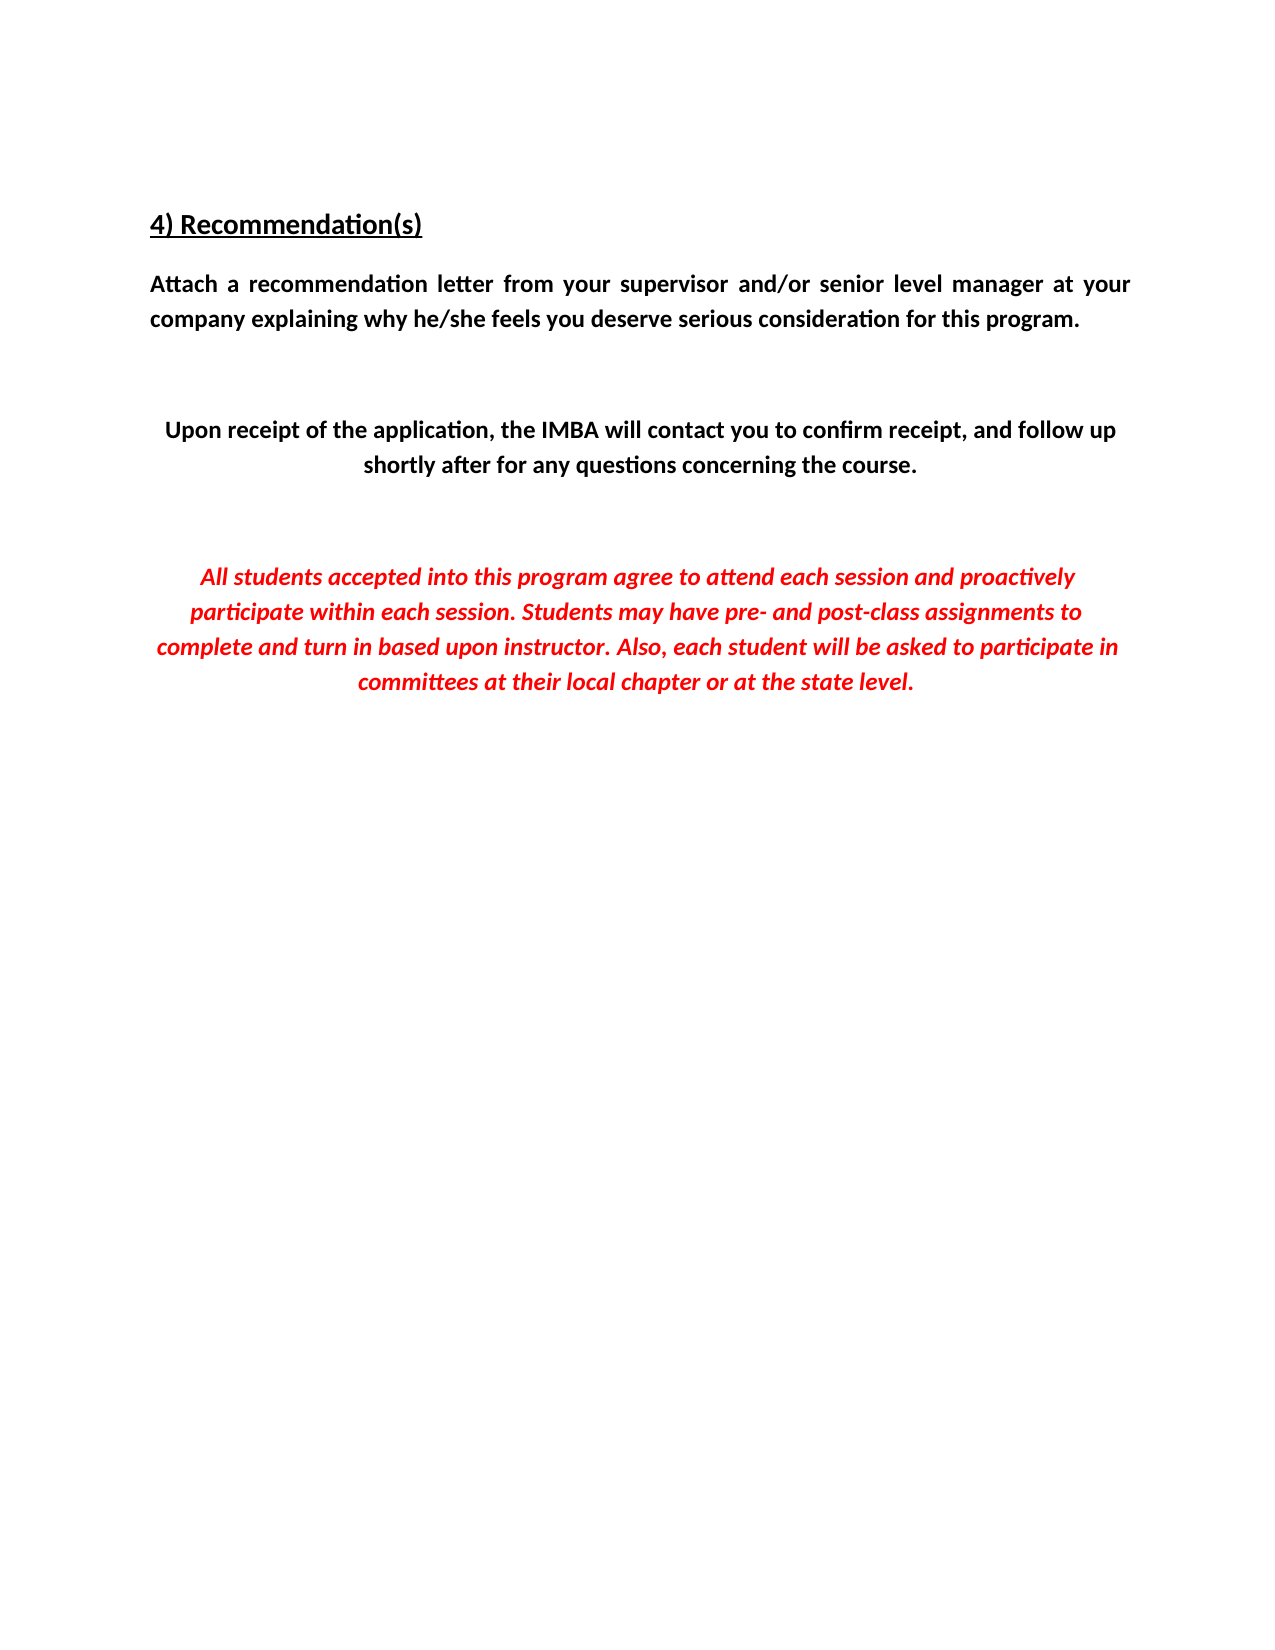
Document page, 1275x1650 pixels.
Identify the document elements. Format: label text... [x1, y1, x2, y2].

subtitle Recommendation(s) [150, 206, 1131, 242]
text Attach a recommendation letter from your supervisor and/or senior level manager at your company explaining why he/she feels you deserve serious consideration for this program. [150, 268, 1131, 333]
text Upon receipt of the application, the IMBA will contact you to confirm receipt, and follow up shortly after for any questions concerning the course. [150, 414, 1131, 480]
text All students accepted into this program agree to attend each session and proactively participate within each session. Students may have pre- and post-class assignments to complete and turn in based upon instructor. Also, each student will be asked to participate in committees at their local chapter or at the state level. [154, 561, 1121, 697]
